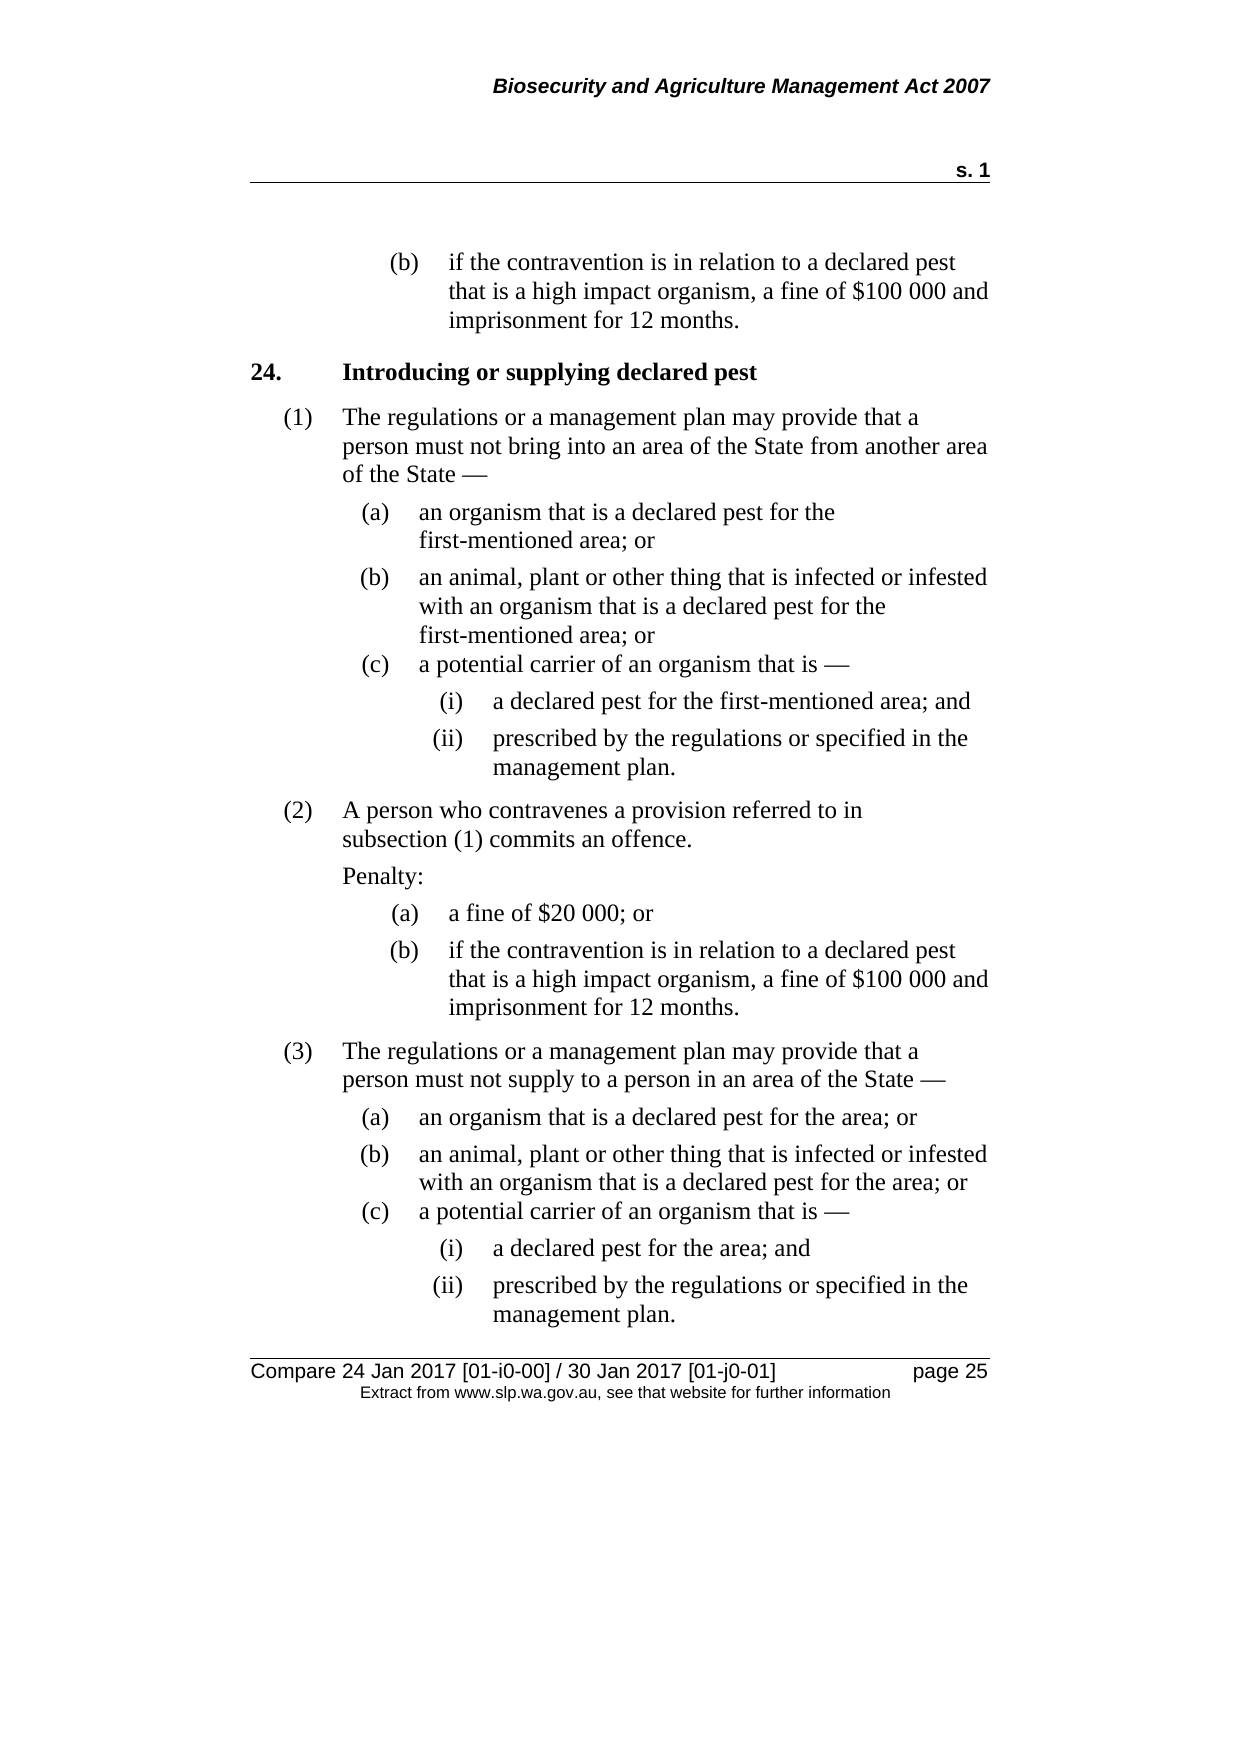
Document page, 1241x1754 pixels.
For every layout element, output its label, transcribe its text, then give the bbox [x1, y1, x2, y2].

text (b) if the contravention is in relation to a declared pest that is a high impact organism, a fine of $100 000 and imprisonment for 12 months. [250, 247, 990, 334]
text (2) A person who contravenes a provision referred to in subsection (1) commits an offence. [250, 795, 990, 852]
text (a) an organism that is a declared pest for the first-mentioned area; or [250, 497, 990, 554]
text (b) an animal, plant or other thing that is infected or infested with an organism that is a declared pest for the first-mentioned area; or [250, 562, 990, 649]
text (i) a declared pest for the area; and [250, 1233, 990, 1262]
text (b) an animal, plant or other thing that is infected or infested with an organism that is a declared pest for the area; or [250, 1139, 990, 1196]
text (ii) prescribed by the regulations or specified in the management plan. [250, 1270, 990, 1328]
text (i) a declared pest for the first-mentioned area; and [250, 686, 990, 714]
text (1) The regulations or a management plan may provide that a person must not bring into an area of the State from another area of the State — [250, 402, 990, 488]
text (ii) prescribed by the regulations or specified in the management plan. [250, 723, 990, 780]
subtitle 24. Introducing or supplying declared pest [250, 357, 990, 385]
text (b) if the contravention is in relation to a declared pest that is a high impact organism, a fine of $100 000 and imprisonment for 12 months. [250, 935, 990, 1021]
text (c) a potential carrier of an organism that is — [250, 1196, 990, 1225]
text Penalty: [250, 861, 990, 889]
text (a) an organism that is a declared pest for the area; or [250, 1102, 990, 1130]
text (a) a fine of $20 000; or [250, 898, 990, 927]
text (c) a potential carrier of an organism that is — [250, 649, 990, 677]
text (3) The regulations or a management plan may provide that a person must not supply to a person in an area of the State — [250, 1036, 990, 1093]
